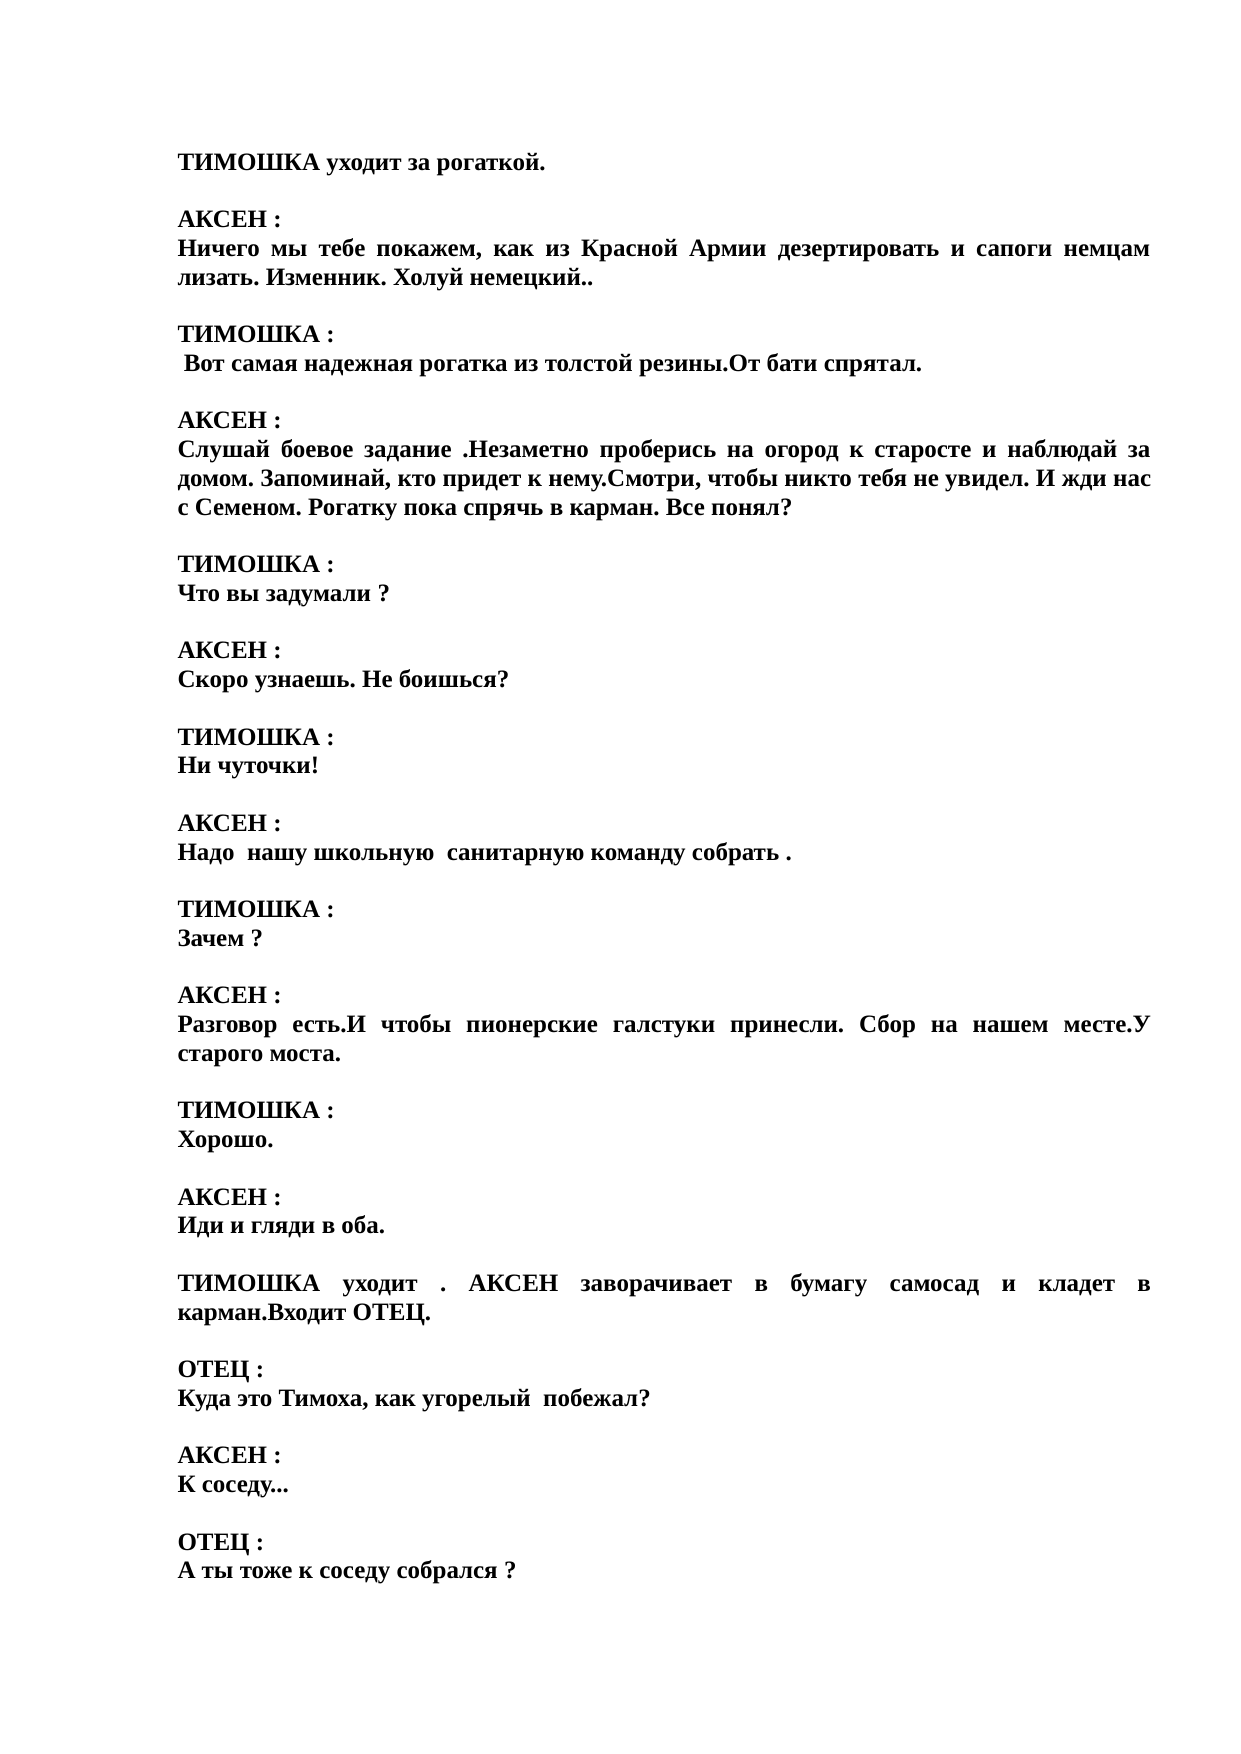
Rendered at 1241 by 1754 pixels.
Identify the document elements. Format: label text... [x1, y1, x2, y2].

text АКСЕН : [177, 406, 1152, 434]
text ТИМОШКА : [177, 1096, 1152, 1124]
text А ты тоже к соседу собрался ? [177, 1556, 1152, 1584]
text ТИМОШКА : [177, 722, 1152, 751]
text Хорошо. [177, 1124, 1152, 1153]
text ОТЕЦ : [177, 1527, 1152, 1556]
text Ничего мы тебе покажем, как из Красной Армии дезертировать и сапоги немцам лизать. Изменник. Холуй немецкий.. [177, 233, 1152, 291]
text К соседу... [177, 1469, 1152, 1498]
text Ни чуточки! [177, 751, 1152, 779]
text ТИМОШКА : [177, 549, 1152, 578]
text Разговор есть.И чтобы пионерские галстуки принесли. Сбор на нашем месте.У старого моста. [177, 1009, 1152, 1067]
text АКСЕН : [177, 981, 1152, 1009]
text АКСЕН : [177, 636, 1152, 664]
text Зачем ? [177, 923, 1152, 952]
text Что вы задумали ? [177, 578, 1152, 607]
text ТИМОШКА : [177, 319, 1152, 348]
text ОТЕЦ : [177, 1354, 1152, 1383]
text ТИМОШКА уходит за рогаткой. [177, 147, 1152, 176]
text ТИМОШКА уходит . АКСЕН заворачивает в бумагу самосад и кладет в карман.Входит ОТЕЦ. [177, 1268, 1152, 1326]
text ТИМОШКА : [177, 894, 1152, 923]
text АКСЕН : [177, 204, 1152, 233]
text Надо нашу школьную санитарную команду собрать . [177, 837, 1152, 866]
text Куда это Тимоха, как угорелый побежал? [177, 1383, 1152, 1412]
text АКСЕН : [177, 1441, 1152, 1469]
text Иди и гляди в оба. [177, 1211, 1152, 1239]
text АКСЕН : [177, 1182, 1152, 1211]
text Вот самая надежная рогатка из толстой резины.От бати спрятал. [177, 348, 1152, 377]
text АКСЕН : [177, 808, 1152, 837]
text Слушай боевое задание .Незаметно проберись на огород к старосте и наблюдай за домом. Запоминай, кто придет к нему.Смотри, чтобы никто тебя не увидел. И жди нас с Семеном. Рогатку пока спрячь в карман. Все понял? [177, 434, 1152, 521]
text Скоро узнаешь. Не боишься? [177, 664, 1152, 693]
